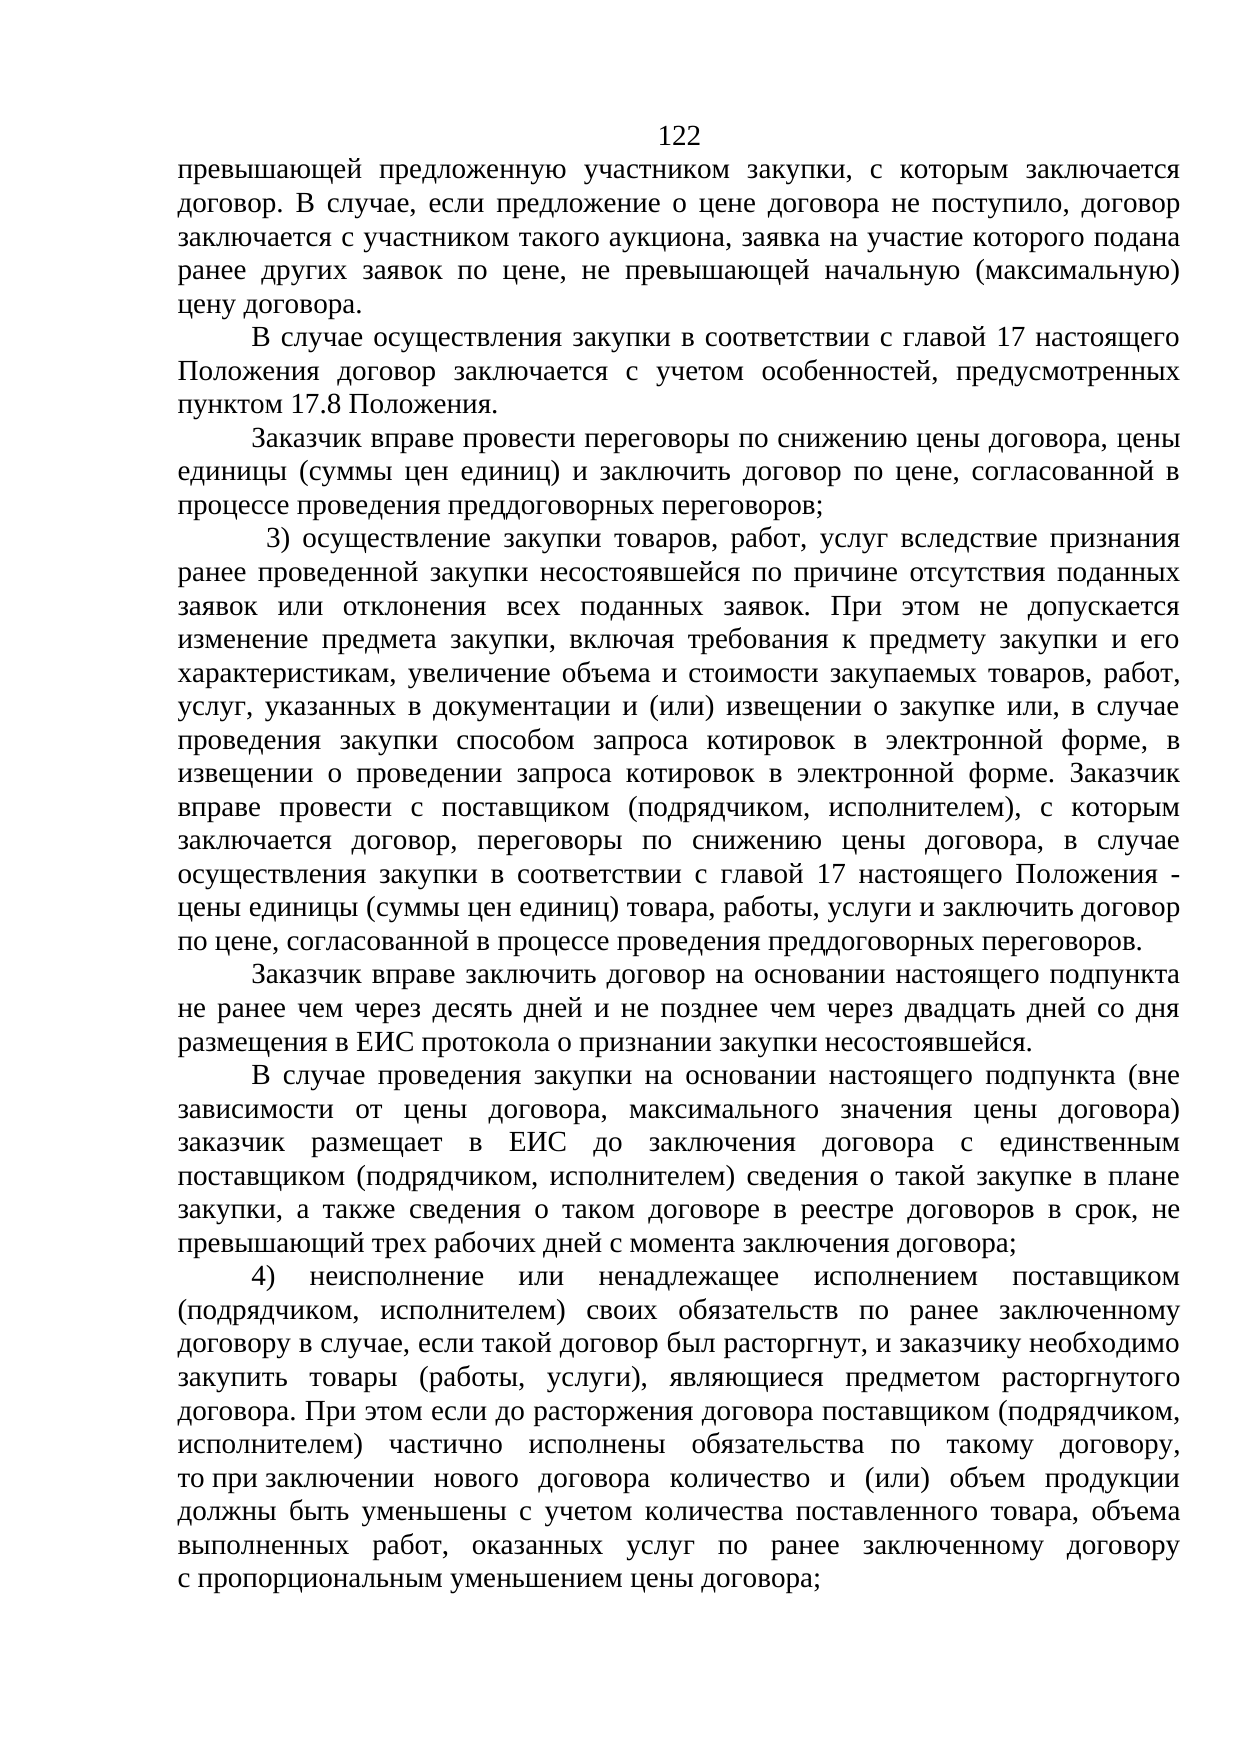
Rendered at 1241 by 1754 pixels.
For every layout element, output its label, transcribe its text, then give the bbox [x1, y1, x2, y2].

text 3) осуществление закупки товаров, работ, услуг вследствие признания ранее проведенной закупки несостоявшейся по причине отсутствия поданных заявок или отклонения всех поданных заявок. При этом не допускается изменение предмета закупки, включая требования к предмету закупки и его характеристикам, увеличение объема и стоимости закупаемых товаров, работ, услуг, указанных в документации и (или) извещении о закупке или, в случае проведения закупки способом запроса котировок в электронной форме, в извещении о проведении запроса котировок в электронной форме. Заказчик вправе провести с поставщиком (подрядчиком, исполнителем), с которым заключается договор, переговоры по снижению цены договора, в случае осуществления закупки в соответствии с главой 17 настоящего Положения - цены единицы (суммы цен единиц) товара, работы, услуги и заключить договор по цене, согласованной в процессе проведения преддоговорных переговоров. [177, 521, 1181, 957]
text В случае проведения закупки на основании настоящего подпункта (вне зависимости от цены договора, максимального значения цены договора) заказчик размещает в ЕИС до заключения договора с единственным поставщиком (подрядчиком, исполнителем) сведения о такой закупке в плане закупки, а также сведения о таком договоре в реестре договоров в срок, не превышающий трех рабочих дней с момента заключения договора; [177, 1057, 1181, 1258]
text Заказчик вправе заключить договор на основании настоящего подпункта не ранее чем через десять дней и не позднее чем через двадцать дней со дня размещения в ЕИС протокола о признании закупки несостоявшейся. [177, 957, 1181, 1057]
text Заказчик вправе провести переговоры по снижению цены договора, цены единицы (суммы цен единиц) и заключить договор по цене, согласованной в процессе проведения преддоговорных переговоров; [177, 420, 1181, 521]
text В случае осуществления закупки в соответствии с главой 17 настоящего Положения договор заключается с учетом особенностей, предусмотренных пунктом 17.8 Положения. [177, 319, 1181, 420]
text 4) неисполнение или ненадлежащее исполнением поставщиком (подрядчиком, исполнителем) своих обязательств по ранее заключенному договору в случае, если такой договор был расторгнут, и заказчику необходимо закупить товары (работы, услуги), являющиеся предметом расторгнутого договора. При этом если до расторжения договора поставщиком (подрядчиком, исполнителем) частично исполнены обязательства по такому договору, то при заключении нового договора количество и (или) объем продукции должны быть уменьшены с учетом количества поставленного товара, объема выполненных работ, оказанных услуг по ранее заключенному договору с пропорциональным уменьшением цены договора; [177, 1258, 1181, 1594]
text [177, 152, 1181, 319]
